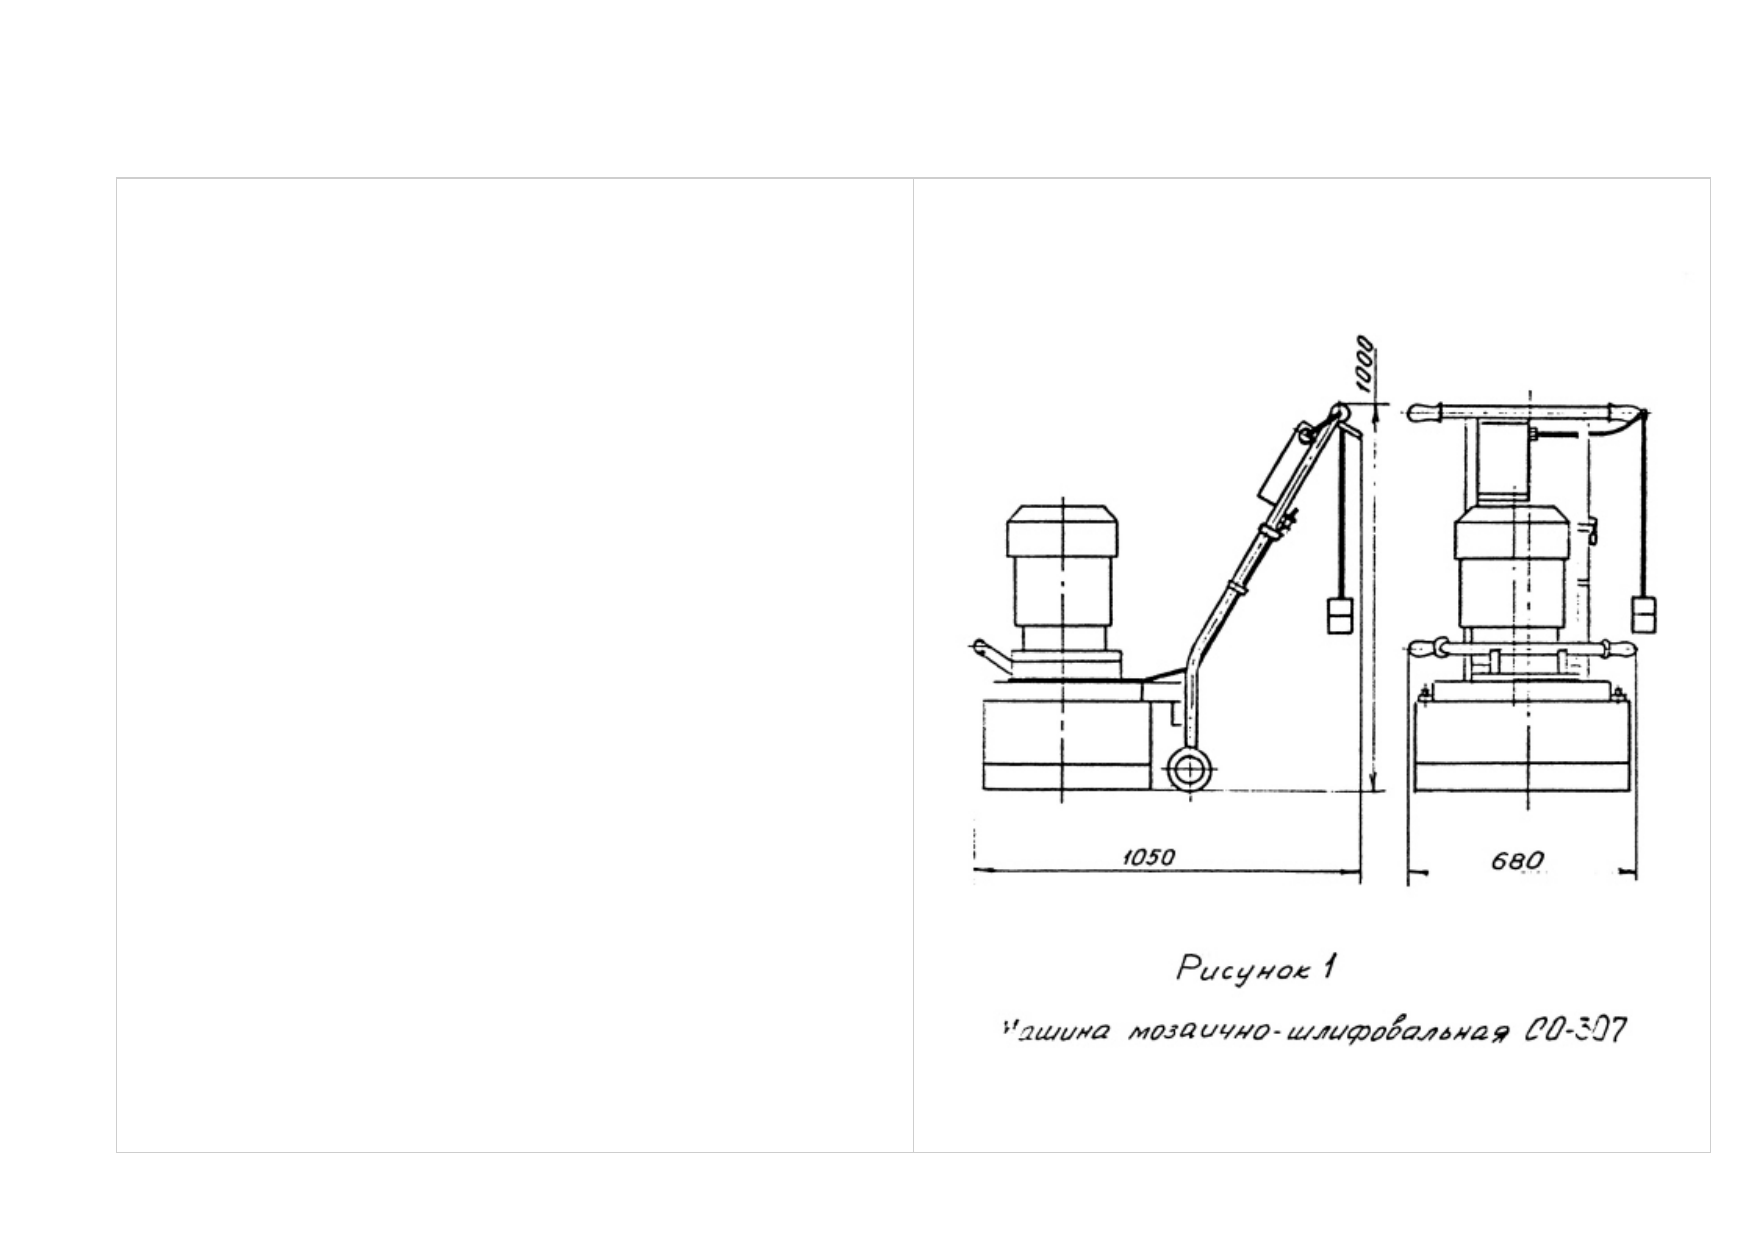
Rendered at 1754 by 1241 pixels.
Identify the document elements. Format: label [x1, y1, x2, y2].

picture [919, 185, 1701, 1152]
table_cell [117, 179, 913, 1152]
table_cell [914, 179, 1710, 1152]
